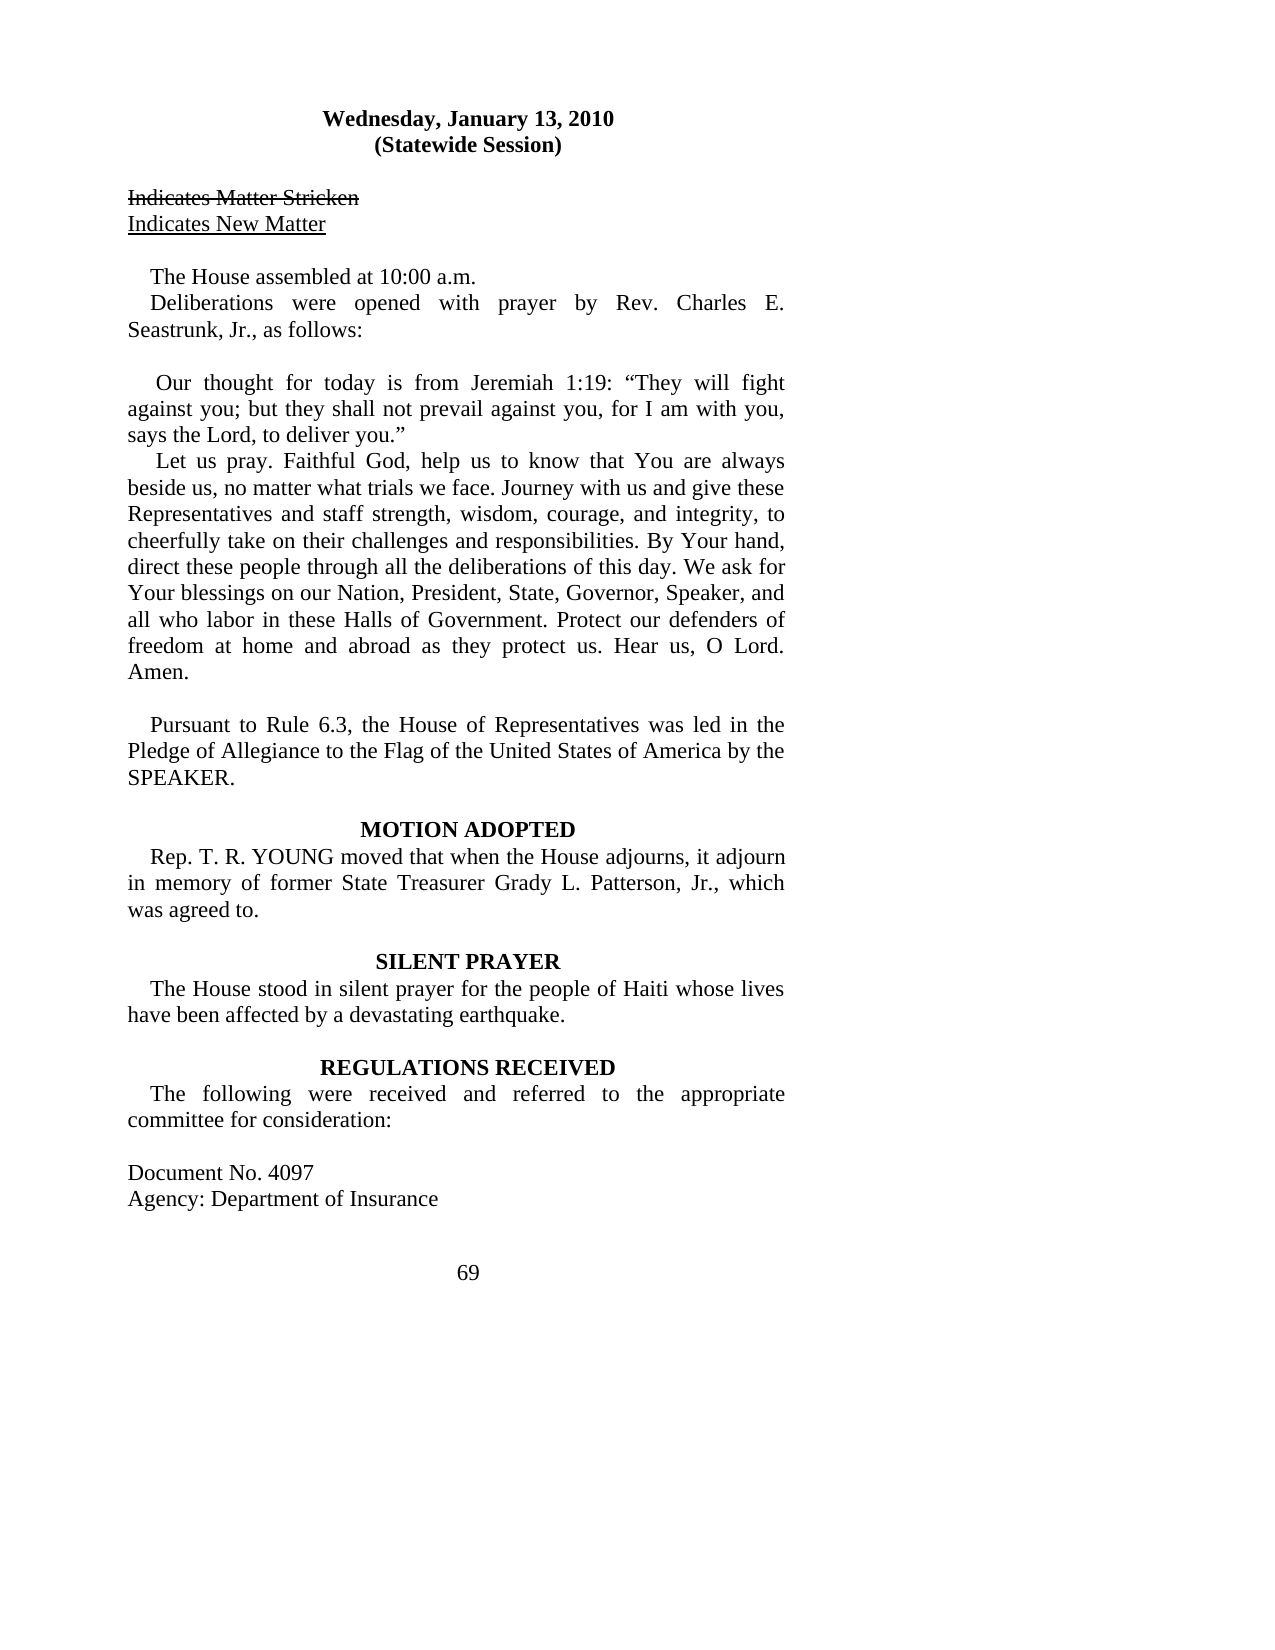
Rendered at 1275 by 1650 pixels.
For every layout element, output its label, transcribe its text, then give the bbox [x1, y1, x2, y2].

text The House assembled at 10:00 a.m. [127, 263, 786, 289]
text The House stood in silent prayer for the people of Haiti whose lives have been affected by a devastating earthquake. [127, 975, 786, 1027]
text Indicates New Matter [127, 210, 786, 237]
text Deliberations were opened with prayer by Rev. Charles E. Seastrunk, Jr., as follows: [127, 289, 786, 342]
text Agency: Department of Insurance [127, 1186, 786, 1212]
text Indicates Matter Stricken [127, 184, 786, 210]
text Rep. T. R. YOUNG moved that when the House adjourns, it adjourn in memory of former State Treasurer Grady L. Patterson, Jr., which was agreed to. [127, 843, 786, 922]
text SILENT PRAYER [127, 948, 786, 975]
text Let us pray. Faithful God, help us to know that You are always beside us, no matter what trials we face. Journey with us and give these Representatives and staff strength, wisdom, courage, and integrity, to cheerfully take on their challenges and responsibilities. By Your hand, direct these people through all the deliberations of this day. We ask for Your blessings on our Nation, President, State, Governor, Speaker, and all who labor in these Halls of Government. Protect our defenders of freedom at home and abroad as they protect us. Hear us, O Lord. Amen. [127, 448, 786, 685]
text Document No. 4097 [127, 1159, 786, 1186]
text MOTION ADOPTED [127, 817, 786, 843]
text REGULATIONS RECEIVED [127, 1054, 786, 1080]
text The following were received and referred to the appropriate committee for consideration: [127, 1080, 786, 1133]
text Our thought for today is from Jeremiah 1:19: “They will fight against you; but they shall not prevail against you, for I am with you, says the Lord, to deliver you.” [127, 368, 786, 448]
text Pursuant to Rule 6.3, the House of Representatives was led in the Pledge of Allegiance to the Flag of the United States of America by the SPEAKER. [127, 711, 786, 790]
